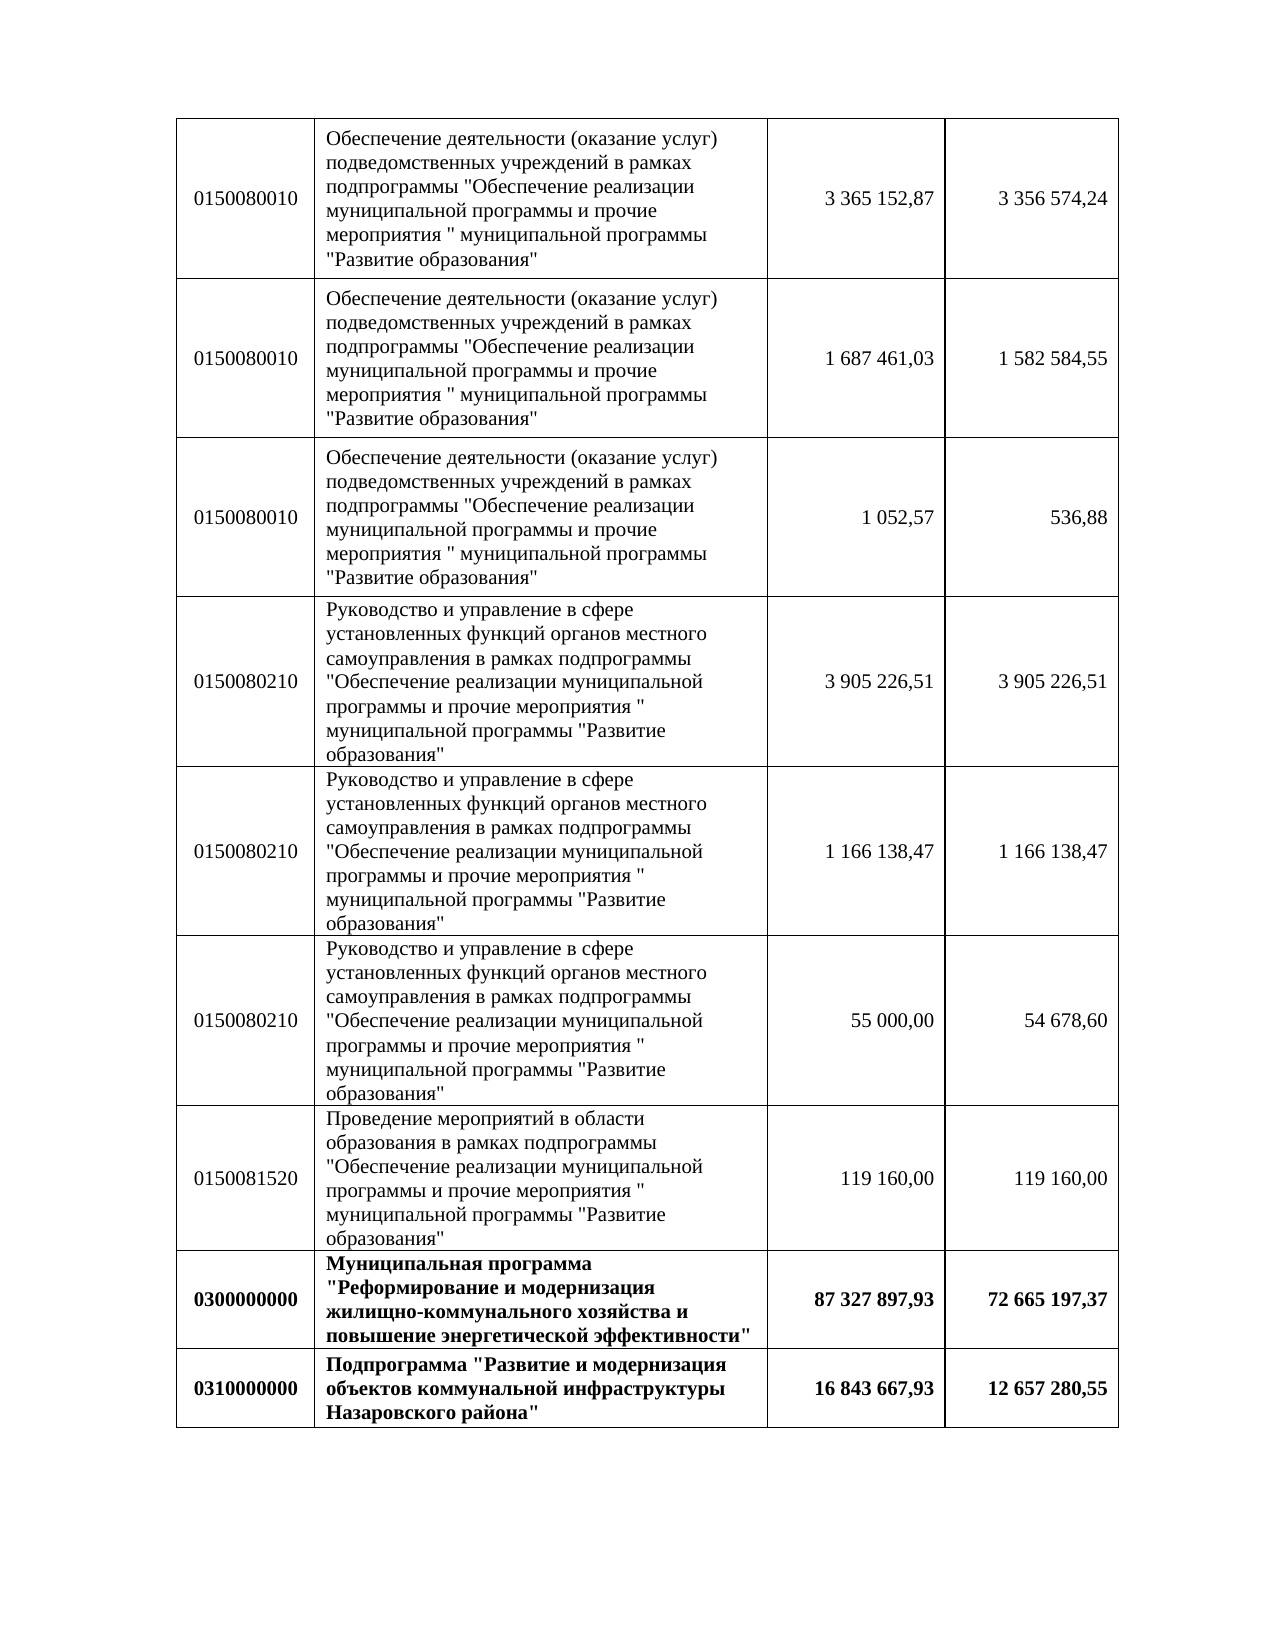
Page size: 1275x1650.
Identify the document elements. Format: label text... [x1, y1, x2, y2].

table_cell 0300000000 [177, 1251, 314, 1347]
table_cell 3 356 574,24 [946, 119, 1118, 277]
table_cell 119 160,00 [768, 1106, 944, 1250]
table_cell 54 678,60 [946, 936, 1118, 1105]
table_cell 72 665 197,37 [946, 1251, 1118, 1347]
table_cell Проведение мероприятий в области образования в рамках подпрограммы "Обеспечение реализации муниципальной программы и прочие мероприятия " муниципальной программы "Развитие образования" [315, 1106, 767, 1250]
table_cell Муниципальная программа "Реформирование и модернизация жилищно-коммунального хозяйства и повышение энергетической эффективности" [315, 1251, 767, 1347]
table_cell 1 052,57 [768, 438, 944, 596]
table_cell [315, 119, 767, 277]
table_cell 0150080210 [177, 767, 314, 935]
table_cell 536,88 [946, 438, 1118, 596]
table_cell Руководство и управление в сфере установленных функций органов местного самоуправления в рамках подпрограммы "Обеспечение реализации муниципальной программы и прочие мероприятия " муниципальной программы "Развитие образования" [315, 597, 767, 766]
table_cell 1 687 461,03 [768, 279, 944, 437]
table_cell Руководство и управление в сфере установленных функций органов местного самоуправления в рамках подпрограммы "Обеспечение реализации муниципальной программы и прочие мероприятия " муниципальной программы "Развитие образования" [315, 767, 767, 935]
table_cell 0150080010 [177, 438, 314, 596]
table_cell 1 582 584,55 [946, 279, 1118, 437]
table_cell 16 843 667,93 [768, 1349, 944, 1427]
table_cell 3 905 226,51 [946, 597, 1118, 766]
table_cell 0150080210 [177, 936, 314, 1105]
table_cell 12 657 280,55 [946, 1349, 1118, 1427]
table_cell 1 166 138,47 [946, 767, 1118, 935]
table_cell 55 000,00 [768, 936, 944, 1105]
table_cell 0150080010 [177, 119, 314, 277]
table_cell 1 166 138,47 [768, 767, 944, 935]
table_cell 3 905 226,51 [768, 597, 944, 766]
table_cell 0150080010 [177, 279, 314, 437]
table_cell 3 365 152,87 [768, 119, 944, 277]
table_cell 0150081520 [177, 1106, 314, 1250]
table_cell Подпрограмма "Развитие и модернизация объектов коммунальной инфраструктуры Назаровского района" [315, 1349, 767, 1427]
table_cell Руководство и управление в сфере установленных функций органов местного самоуправления в рамках подпрограммы "Обеспечение реализации муниципальной программы и прочие мероприятия " муниципальной программы "Развитие образования" [315, 936, 767, 1105]
table_cell 87 327 897,93 [768, 1251, 944, 1347]
table_cell 0310000000 [177, 1349, 314, 1427]
table_cell 119 160,00 [946, 1106, 1118, 1250]
table_cell 0150080210 [177, 597, 314, 766]
